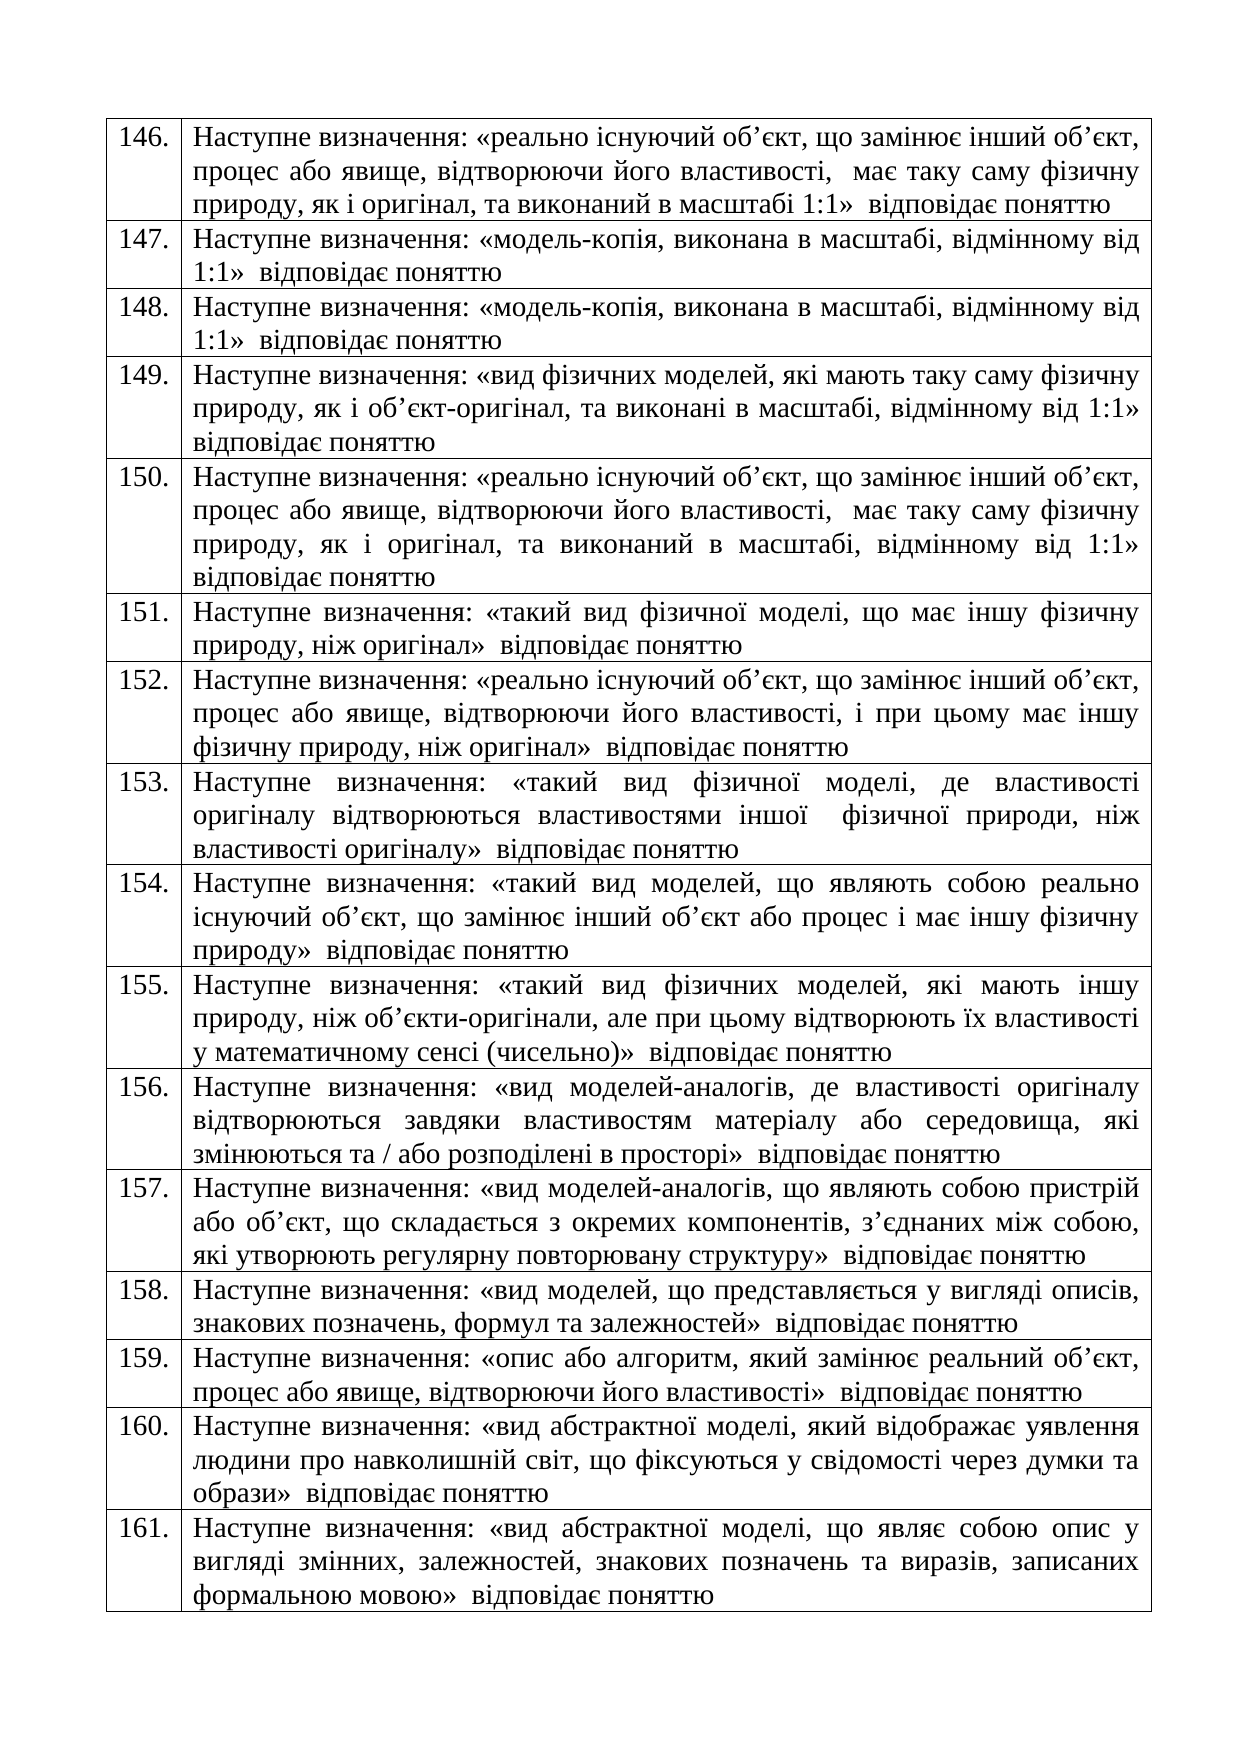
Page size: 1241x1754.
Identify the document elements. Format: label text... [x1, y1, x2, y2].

table_cell Наступне визначення: «такий вид моделей, що являють собою реально існуючий об’єкт, що замінює інший об’єкт або процес і має іншу фізичну природу» відповідає поняттю [182, 865, 1151, 966]
table_cell 153. [107, 764, 181, 864]
table_cell 158. [107, 1272, 181, 1339]
table_cell 161. [107, 1510, 181, 1611]
table_cell 146. [107, 119, 181, 220]
table_cell Наступне визначення: «такий вид фізичних моделей, які мають іншу природу, ніж об’єкти-оригінали, але при цьому відтворюють їх властивості у математичному сенсі (чисельно)» відповідає поняттю [182, 967, 1151, 1068]
table_cell Наступне визначення: «такий вид фізичної моделі, де властивості оригіналу відтворюються властивостями іншої фізичної природи, ніж властивості оригіналу» відповідає поняттю [182, 764, 1151, 864]
table_cell Наступне визначення: «вид моделей, що представляється у вигляді описів, знакових позначень, формул та залежностей» відповідає поняттю [182, 1272, 1151, 1339]
table_cell 150. [107, 459, 181, 593]
table_cell 151. [107, 594, 181, 661]
table_cell 159. [107, 1340, 181, 1407]
table_cell Наступне визначення: «модель-копія, виконана в масштабі, відмінному від 1:1» відповідає поняттю [182, 221, 1151, 288]
table_cell 147. [107, 221, 181, 288]
table_cell Наступне визначення: «вид моделей-аналогів, де властивості оригіналу відтворюються завдяки властивостям матеріалу або середовища, які змінюються та / або розподілені в просторі» відповідає поняттю [182, 1069, 1151, 1169]
table_cell 149. [107, 357, 181, 458]
table_cell Наступне визначення: «вид моделей-аналогів, що являють собою пристрій або об’єкт, що складається з окремих компонентів, з’єднаних між собою, які утворюють регулярну повторювану структуру» відповідає поняттю [182, 1170, 1151, 1271]
table_cell Наступне визначення: «вид абстрактної моделі, що являє собою опис у вигляді змінних, залежностей, знакових позначень та виразів, записаних формальною мовою» відповідає поняттю [182, 1510, 1151, 1611]
table_cell Наступне визначення: «вид абстрактної моделі, який відображає уявлення людини про навколишній світ, що фіксуються у свідомості через думки та образи» відповідає поняттю [182, 1408, 1151, 1509]
table_cell Наступне визначення: «реально існуючий об’єкт, що замінює інший об’єкт, процес або явище, відтворюючи його властивості, і при цьому має іншу фізичну природу, ніж оригінал» відповідає поняттю [182, 662, 1151, 763]
table_cell 156. [107, 1069, 181, 1169]
table_cell 160. [107, 1408, 181, 1509]
table_cell 152. [107, 662, 181, 763]
table_cell Наступне визначення: «модель-копія, виконана в масштабі, відмінному від 1:1» відповідає поняттю [182, 289, 1151, 356]
table_cell Наступне визначення: «опис або алгоритм, який замінює реальний об’єкт, процес або явище, відтворюючи його властивості» відповідає поняттю [182, 1340, 1151, 1407]
table_cell 157. [107, 1170, 181, 1271]
table_cell Наступне визначення: «реально існуючий об’єкт, що замінює інший об’єкт, процес або явище, відтворюючи його властивості, має таку саму фізичну природу, як і оригінал, та виконаний в масштабі 1:1» відповідає поняттю [182, 119, 1151, 220]
table_cell Наступне визначення: «реально існуючий об’єкт, що замінює інший об’єкт, процес або явище, відтворюючи його властивості, має таку саму фізичну природу, як і оригінал, та виконаний в масштабі, відмінному від 1:1» відповідає поняттю [182, 459, 1151, 593]
table_cell 154. [107, 865, 181, 966]
table_cell Наступне визначення: «вид фізичних моделей, які мають таку саму фізичну природу, як і об’єкт-оригінал, та виконані в масштабі, відмінному від 1:1» відповідає поняттю [182, 357, 1151, 458]
table_cell 148. [107, 289, 181, 356]
table_cell 155. [107, 967, 181, 1068]
table_cell Наступне визначення: «такий вид фізичної моделі, що має іншу фізичну природу, ніж оригінал» відповідає поняттю [182, 594, 1151, 661]
